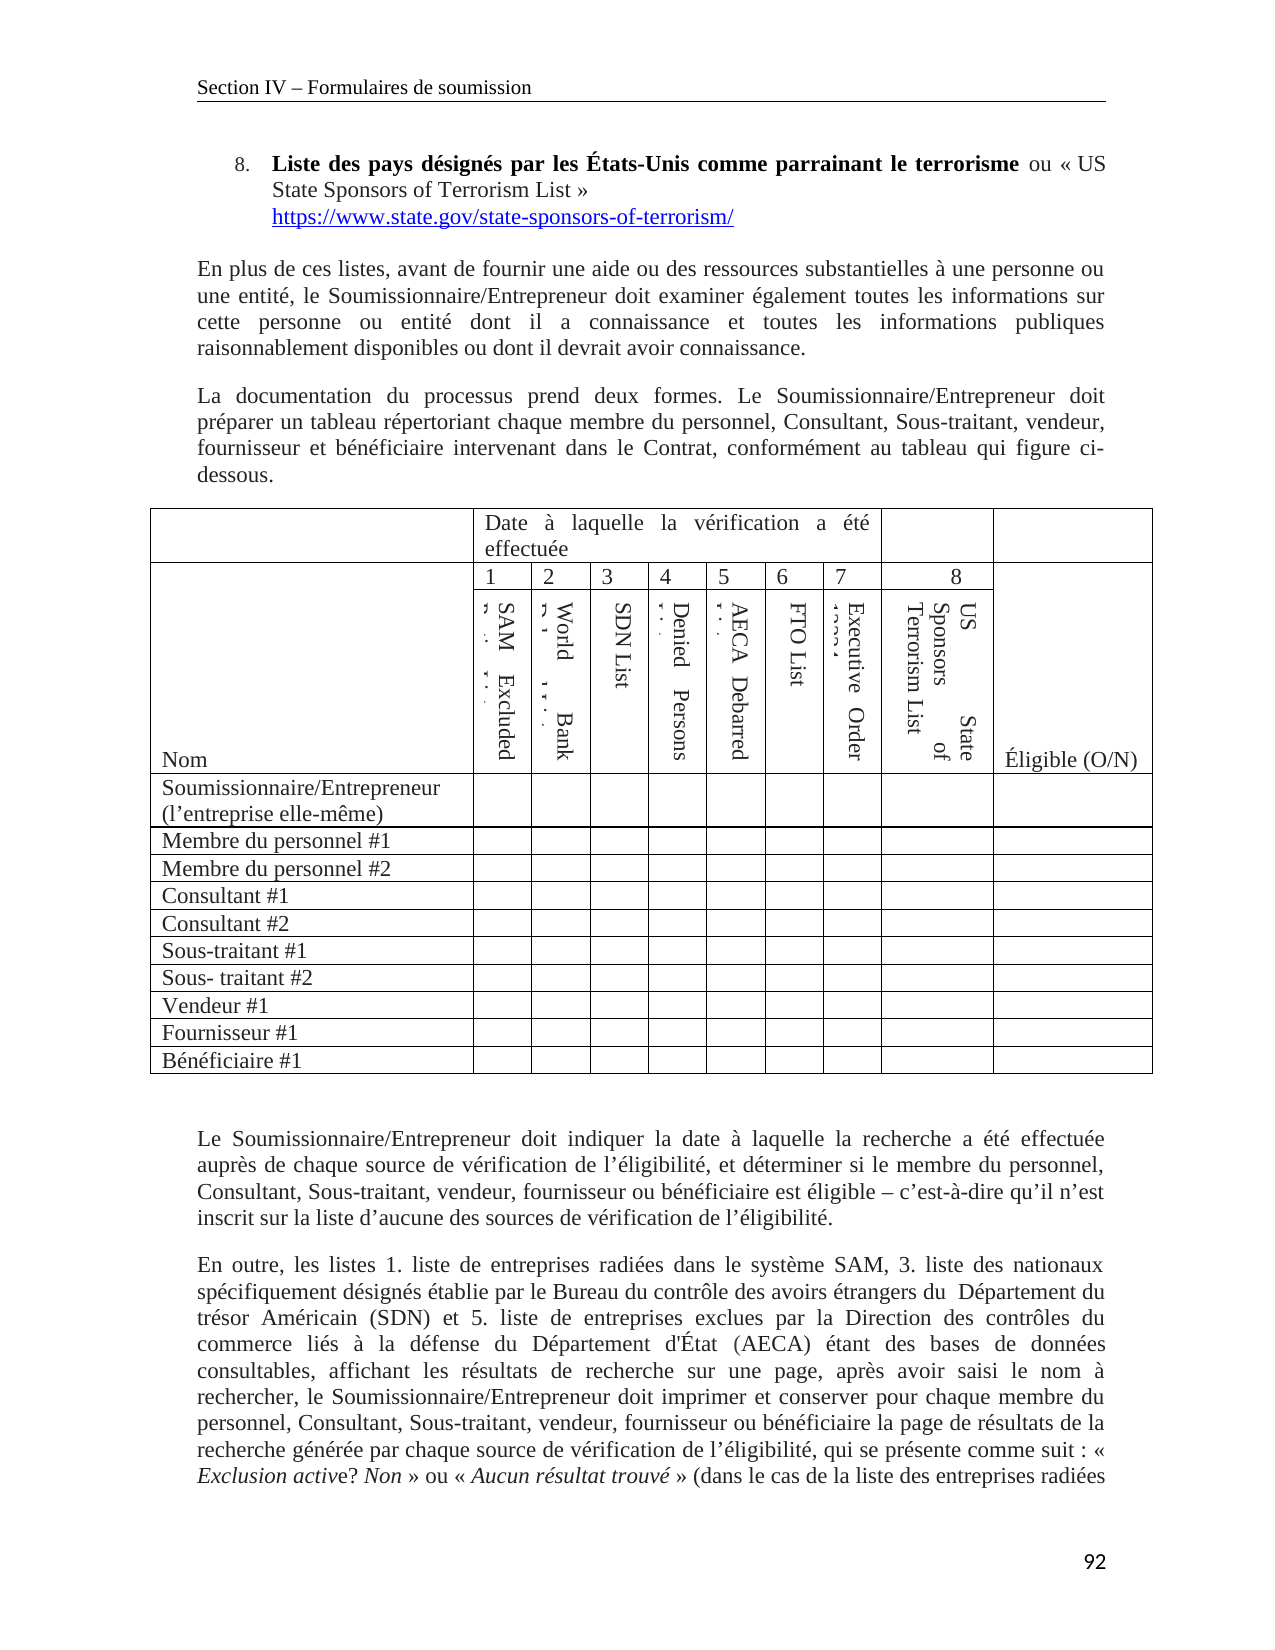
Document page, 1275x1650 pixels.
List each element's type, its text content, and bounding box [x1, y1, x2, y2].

table_header [151, 509, 473, 562]
table_cell [707, 992, 765, 1018]
table_cell US State Sponsors of Terrorism List [882, 590, 993, 773]
table_cell [707, 882, 765, 909]
table_cell [649, 992, 706, 1018]
table_cell 2 [532, 563, 590, 589]
table_cell [532, 910, 590, 936]
table_cell [532, 882, 590, 909]
table_cell [824, 937, 881, 963]
table_cell [591, 828, 648, 854]
table_cell [591, 1047, 648, 1073]
table_cell [766, 910, 823, 936]
table_cell [882, 1019, 993, 1046]
table_cell [532, 1047, 590, 1073]
table_cell [882, 1047, 993, 1073]
table_cell 7 [824, 563, 881, 589]
table_cell [994, 828, 1152, 854]
table_cell [591, 910, 648, 936]
table_cell Membre du personnel #2 [151, 855, 473, 881]
table_cell SAM Excluded Parties List [474, 590, 531, 773]
table_cell [474, 1019, 531, 1046]
table_cell [649, 937, 706, 963]
text https://www.state.gov/state-sponsors-of-terrorism/ [272, 203, 1106, 229]
table_cell Vendeur #1 [151, 992, 473, 1018]
table_cell [532, 992, 590, 1018]
table_cell [474, 965, 531, 991]
table_cell [649, 1047, 706, 1073]
table_cell [994, 992, 1152, 1018]
table_cell 6 [766, 563, 823, 589]
table_cell [591, 965, 648, 991]
table_cell [532, 828, 590, 854]
table_cell [474, 937, 531, 963]
table_cell [882, 937, 993, 963]
table_cell AECA Debarred List [707, 590, 765, 773]
table_cell [994, 937, 1152, 963]
table_header Date à laquelle la vérification a été effectuée [474, 509, 881, 562]
table_cell [824, 910, 881, 936]
table_cell [824, 1019, 881, 1046]
table_cell [824, 965, 881, 991]
table_cell [532, 1019, 590, 1046]
table_cell [649, 774, 706, 826]
table_cell SDN List [591, 590, 648, 773]
table_cell 1 [474, 563, 531, 589]
table_cell [474, 1047, 531, 1073]
table_cell [707, 828, 765, 854]
table_cell [649, 910, 706, 936]
table_cell [591, 992, 648, 1018]
table_cell 4 [649, 563, 706, 589]
table_cell [766, 937, 823, 963]
table_cell [882, 965, 993, 991]
table_cell [649, 965, 706, 991]
table_cell [766, 855, 823, 881]
table_cell Sous-traitant #1 [151, 937, 473, 963]
table_cell [994, 882, 1152, 909]
text La documentation du processus prend deux formes. Le Soumissionnaire/Entrepreneur doit préparer un tableau répertoriant chaque membre du personnel, Consultant, Sous-traitant, vendeur, fournisseur et bénéficiaire intervenant dans le Contrat, conformément au tableau qui figure ci-dessous. [197, 382, 1106, 487]
table_cell Sous- traitant #2 [151, 965, 473, 991]
list Liste des pays désignés par les États-Unis comme parrainant le terrorisme ou « US State Sponsors of Terrorism List » [234, 150, 1106, 203]
table_cell [824, 882, 881, 909]
table_cell [532, 937, 590, 963]
table_cell [707, 774, 765, 826]
table_cell [994, 774, 1152, 826]
table_cell [994, 910, 1152, 936]
table_cell [591, 774, 648, 826]
table_cell Fournisseur #1 [151, 1019, 473, 1046]
table_cell [994, 965, 1152, 991]
table_cell FTO List [766, 590, 823, 773]
table_cell 5 [707, 563, 765, 589]
table_cell [824, 992, 881, 1018]
text En plus de ces listes, avant de fournir une aide ou des ressources substantielles à une personne ou une entité, le Soumissionnaire/Entrepreneur doit examiner également toutes les informations sur cette personne ou entité dont il a connaissance et toutes les informations publiques raisonnablement disponibles ou dont il devrait avoir connaissance. [197, 255, 1106, 361]
table_cell [994, 1019, 1152, 1046]
table_cell [474, 882, 531, 909]
table_cell [882, 828, 993, 854]
table_header [994, 509, 1152, 562]
table_cell [474, 910, 531, 936]
table_cell [474, 774, 531, 826]
table_cell [824, 855, 881, 881]
table_cell [882, 992, 993, 1018]
table_cell [824, 828, 881, 854]
table_cell [766, 1019, 823, 1046]
table_cell [591, 855, 648, 881]
table_cell [707, 1019, 765, 1046]
table_cell [649, 882, 706, 909]
table_cell [649, 1019, 706, 1046]
table_cell [532, 965, 590, 991]
table_cell 3 [591, 563, 648, 589]
table_cell [591, 1019, 648, 1046]
table_cell World Bank Debarred List [532, 590, 590, 773]
table_cell [707, 937, 765, 963]
table_cell Membre du personnel #1 [151, 828, 473, 854]
text Le Soumissionnaire/Entrepreneur doit indiquer la date à laquelle la recherche a été effectuée auprès de chaque source de vérification de l’éligibilité, et déterminer si le membre du personnel, Consultant, Sous-traitant, vendeur, fournisseur ou bénéficiaire est éligible – c’est-à-dire qu’il n’est inscrit sur la liste d’aucune des sources de vérification de l’éligibilité. [197, 1125, 1106, 1231]
table_cell [766, 965, 823, 991]
table_cell Consultant #2 [151, 910, 473, 936]
table_cell Soumissionnaire/Entrepreneur (l’entreprise elle-même) [151, 774, 473, 826]
table_cell [766, 882, 823, 909]
table_cell [591, 882, 648, 909]
table_cell [766, 1047, 823, 1073]
table_cell [766, 828, 823, 854]
table_cell Executive Order 13224 [824, 590, 881, 773]
table_cell Consultant #1 [151, 882, 473, 909]
table_cell [882, 910, 993, 936]
table_cell [707, 965, 765, 991]
table_cell [707, 910, 765, 936]
table_cell [994, 855, 1152, 881]
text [197, 1251, 1106, 1488]
table_cell [474, 992, 531, 1018]
table_cell [766, 992, 823, 1018]
table_cell [882, 855, 993, 881]
table_cell 8 [882, 563, 993, 589]
table_cell [766, 774, 823, 826]
table_cell [532, 855, 590, 881]
table_cell [882, 882, 993, 909]
table_cell [649, 828, 706, 854]
table_cell [994, 1047, 1152, 1073]
table_cell [649, 855, 706, 881]
table_cell [824, 774, 881, 826]
table_cell [707, 855, 765, 881]
table_cell Denied Persons List [649, 590, 706, 773]
table_cell Nom [151, 563, 473, 773]
table_cell [591, 937, 648, 963]
table_cell [474, 855, 531, 881]
table_header [882, 509, 993, 562]
table_cell Éligible (O/N) [994, 563, 1152, 773]
table_cell [824, 1047, 881, 1073]
table_cell [532, 774, 590, 826]
table_cell Bénéficiaire #1 [151, 1047, 473, 1073]
table_cell [707, 1047, 765, 1073]
table_cell [474, 828, 531, 854]
table_cell [882, 774, 993, 826]
